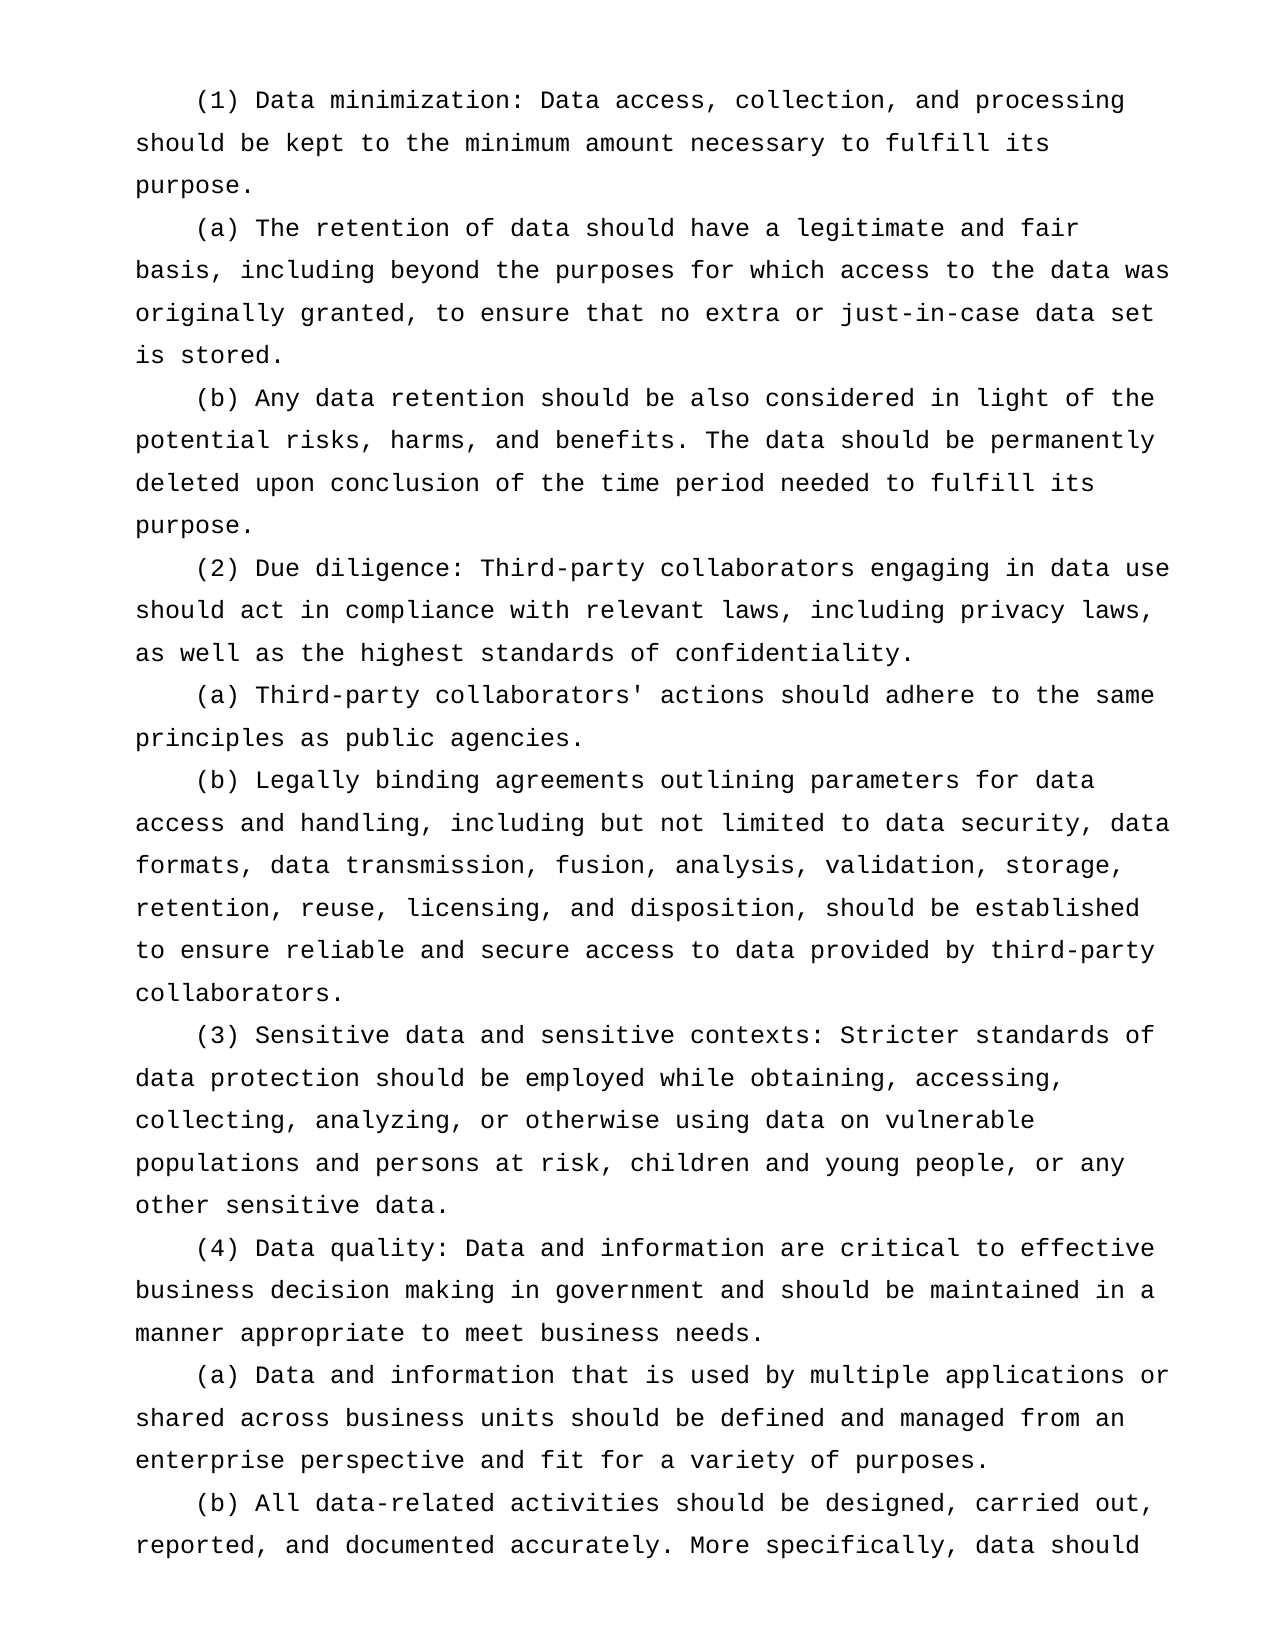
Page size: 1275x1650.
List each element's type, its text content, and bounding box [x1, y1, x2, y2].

text (b) Any data retention should be also considered in light of the potential risks, harms, and benefits. The data should be permanently deleted upon conclusion of the time period needed to fulfill its purpose. [135, 372, 1170, 542]
text (1) Data minimization: Data access, collection, and processing should be kept to the minimum amount necessary to fulfill its purpose. [135, 75, 1170, 202]
text (a) Third-party collaborators' actions should adhere to the same principles as public agencies. [135, 670, 1170, 755]
text (b) Legally binding agreements outlining parameters for data access and handling, including but not limited to data security, data formats, data transmission, fusion, analysis, validation, storage, retention, reuse, licensing, and disposition, should be established to ensure reliable and secure access to data provided by third-party collaborators. [135, 755, 1170, 1010]
text (3) Sensitive data and sensitive contexts: Stricter standards of data protection should be employed while obtaining, accessing, collecting, analyzing, or otherwise using data on vulnerable populations and persons at risk, children and young people, or any other sensitive data. [135, 1010, 1170, 1222]
text (4) Data quality: Data and information are critical to effective business decision making in government and should be maintained in a manner appropriate to meet business needs. [135, 1222, 1170, 1350]
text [135, 1477, 1170, 1562]
text (a) The retention of data should have a legitimate and fair basis, including beyond the purposes for which access to the data was originally granted, to ensure that no extra or just-in-case data set is stored. [135, 202, 1170, 372]
text (a) Data and information that is used by multiple applications or shared across business units should be defined and managed from an enterprise perspective and fit for a variety of purposes. [135, 1350, 1170, 1477]
text (2) Due diligence: Third-party collaborators engaging in data use should act in compliance with relevant laws, including privacy laws, as well as the highest standards of confidentiality. [135, 542, 1170, 670]
